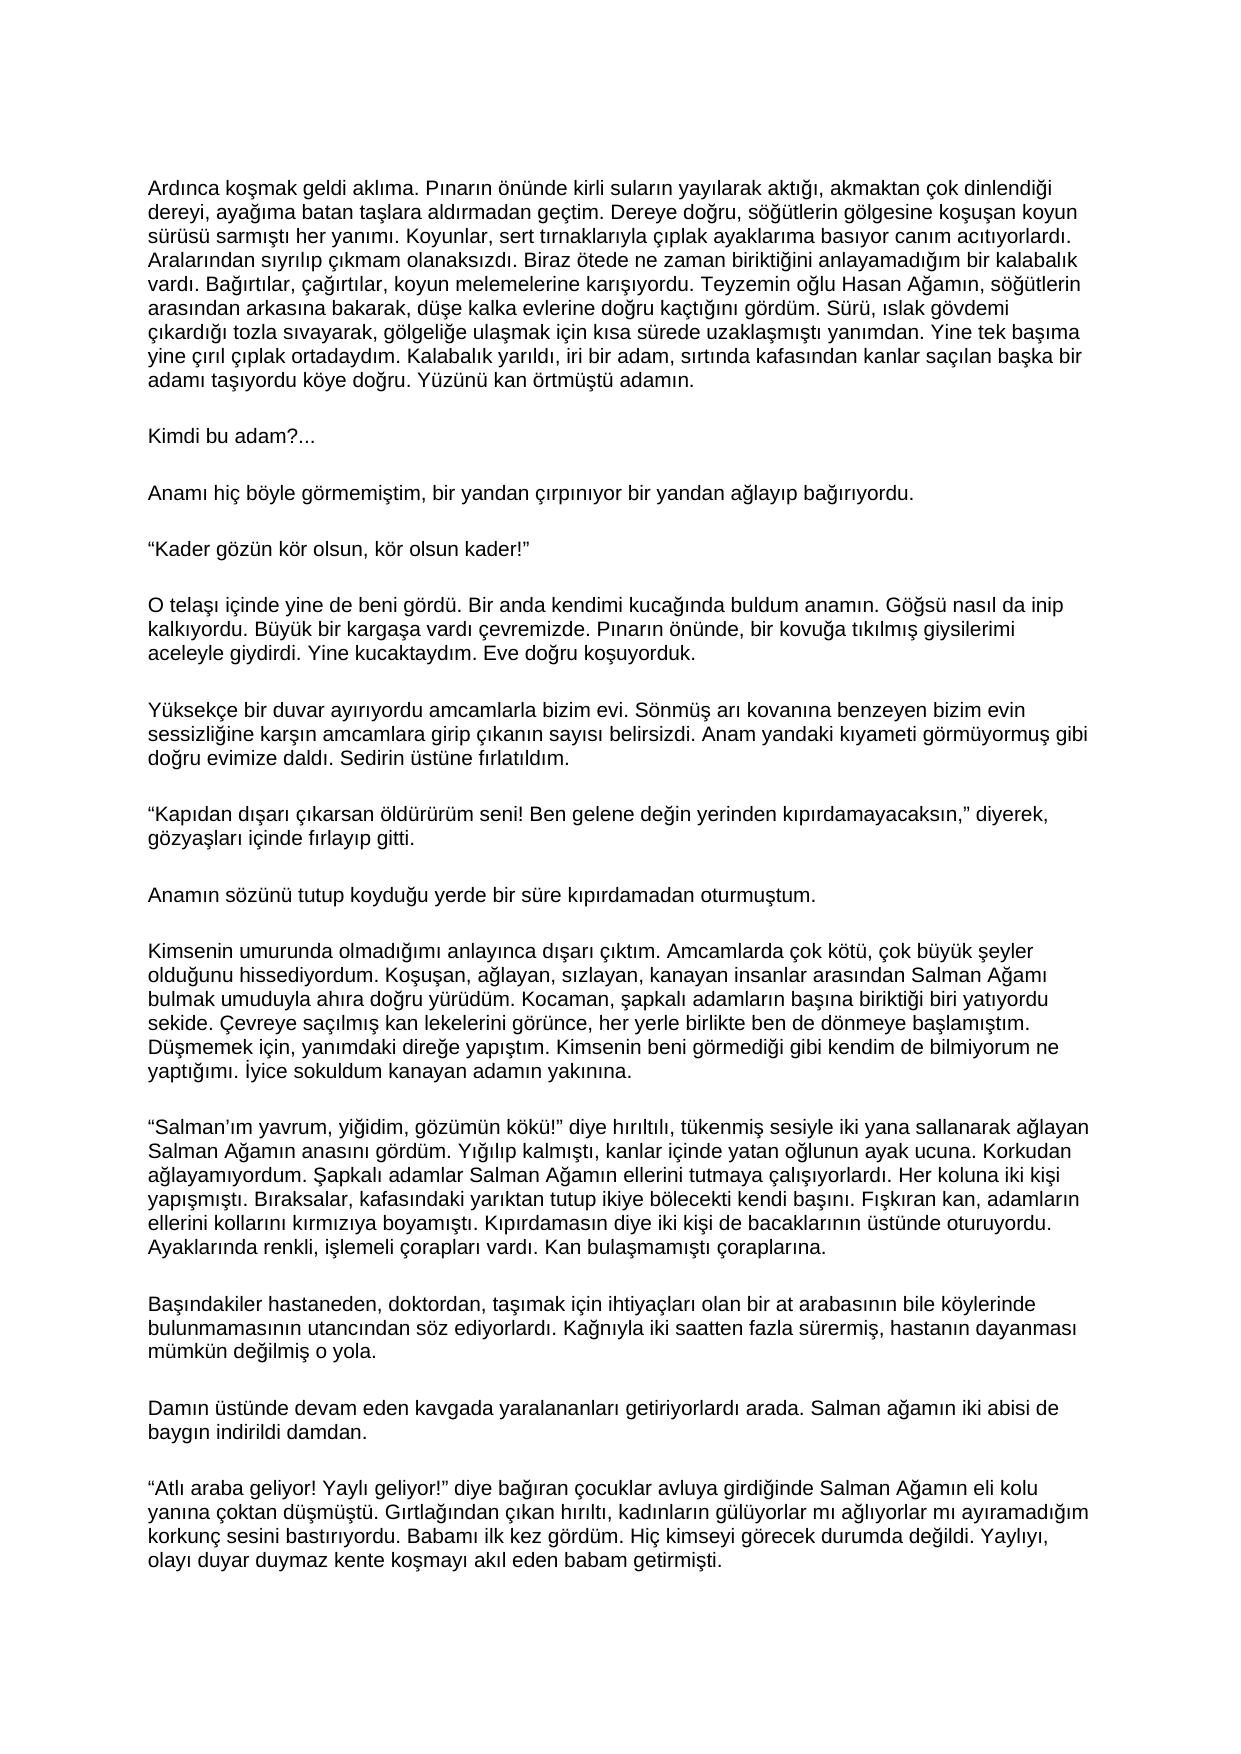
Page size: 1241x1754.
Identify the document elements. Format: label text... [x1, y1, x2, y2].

text Yüksekçe bir duvar ayırıyordu amcamlarla bizim evi. Sönmüş arı kovanına benzeyen bizim evin sessizliğine karşın amcamlara girip çıkanın sayısı belirsizdi. Anam yandaki kıyameti görmüyormuş gibi doğru evimize daldı. Sedirin üstüne fırlatıldım. [148, 698, 1093, 769]
text O telaşı içinde yine de beni gördü. Bir anda kendimi kucağında buldum anamın. Göğsü nasıl da inip kalkıyordu. Büyük bir kargaşa vardı çevremizde. Pınarın önünde, bir kovuğa tıkılmış giysilerimi aceleyle giydirdi. Yine kucaktaydım. Eve doğru koşuyorduk. [148, 593, 1093, 665]
text “Kapıdan dışarı çıkarsan öldürürüm seni! Ben gelene değin yerinden kıpırdamayacaksın,” diyerek, gözyaşları içinde fırlayıp gitti. [148, 802, 1093, 850]
text Kimsenin umurunda olmadığımı anlayınca dışarı çıktım. Amcamlarda çok kötü, çok büyük şeyler olduğunu hissediyordum. Koşuşan, ağlayan, sızlayan, kanayan insanlar arasından Salman Ağamı bulmak umuduyla ahıra doğru yürüdüm. Kocaman, şapkalı adamların başına biriktiği biri yatıyordu sekide. Çevreye saçılmış kan lekelerini görünce, her yerle birlikte ben de dönmeye başlamıştım. Düşmemek için, yanımdaki direğe yapıştım. Kimsenin beni görmediği gibi kendim de bilmiyorum ne yaptığımı. İyice sokuldum kanayan adamın yakınına. [148, 939, 1093, 1083]
text “Atlı araba geliyor! Yaylı geliyor!” diye bağıran çocuklar avluya girdiğinde Salman Ağamın eli kolu yanına çoktan düşmüştü. Gırtlağından çıkan hırıltı, kadınların gülüyorlar mı ağlıyorlar mı ayıramadığım korkunç sesini bastırıyordu. Babamı ilk kez gördüm. Hiç kimseyi görecek durumda değildi. Yaylıyı, olayı duyar duymaz kente koşmayı akıl eden babam getirmişti. [148, 1476, 1093, 1572]
text Anamı hiç böyle görmemiştim, bir yandan çırpınıyor bir yandan ağlayıp bağırıyordu. [148, 480, 1093, 504]
text Kimdi bu adam?... [148, 424, 1093, 448]
text Anamın sözünü tutup koyduğu yerde bir süre kıpırdamadan oturmuştum. [148, 882, 1093, 906]
text Ardınca koşmak geldi aklıma. Pınarın önünde kirli suların yayılarak aktığı, akmaktan çok dinlendiği dereyi, ayağıma batan taşlara aldırmadan geçtim. Dereye doğru, söğütlerin gölgesine koşuşan koyun sürüsü sarmıştı her yanımı. Koyunlar, sert tırnaklarıyla çıplak ayaklarıma basıyor canım acıtıyorlardı. Aralarından sıyrılıp çıkmam olanaksızdı. Biraz ötede ne zaman biriktiğini anlayamadığım bir kalabalık vardı. Bağırtılar, çağırtılar, koyun melemelerine karışıyordu. Teyzemin oğlu Hasan Ağamın, söğütlerin arasından arkasına bakarak, düşe kalka evlerine doğru kaçtığını gördüm. Sürü, ıslak gövdemi çıkardığı tozla sıvayarak, gölgeliğe ulaşmak için kısa sürede uzaklaşmıştı yanımdan. Yine tek başıma yine çırıl çıplak ortadaydım. Kalabalık yarıldı, iri bir adam, sırtında kafasından kanlar saçılan başka bir adamı taşıyordu köye doğru. Yüzünü kan örtmüştü adamın. [148, 176, 1093, 391]
text Başındakiler hastaneden, doktordan, taşımak için ihtiyaçları olan bir at arabasının bile köylerinde bulunmamasının utancından söz ediyorlardı. Kağnıyla iki saatten fazla sürermiş, hastanın dayanması mümkün değilmiş o yola. [148, 1291, 1093, 1363]
text “Salman’ım yavrum, yiğidim, gözümün kökü!” diye hırıltılı, tükenmiş sesiyle iki yana sallanarak ağlayan Salman Ağamın anasını gördüm. Yığılıp kalmıştı, kanlar içinde yatan oğlunun ayak ucuna. Korkudan ağlayamıyordum. Şapkalı adamlar Salman Ağamın ellerini tutmaya çalışıyorlardı. Her koluna iki kişi yapışmıştı. Bıraksalar, kafasındaki yarıktan tutup ikiye bölecekti kendi başını. Fışkıran kan, adamların ellerini kollarını kırmızıya boyamıştı. Kıpırdamasın diye iki kişi de bacaklarının üstünde oturuyordu. Ayaklarında renkli, işlemeli çorapları vardı. Kan bulaşmamıştı çoraplarına. [148, 1115, 1093, 1259]
text Damın üstünde devam eden kavgada yaralananları getiriyorlardı arada. Salman ağamın iki abisi de baygın indirildi damdan. [148, 1396, 1093, 1444]
text “Kader gözün kör olsun, kör olsun kader!” [148, 537, 1093, 561]
